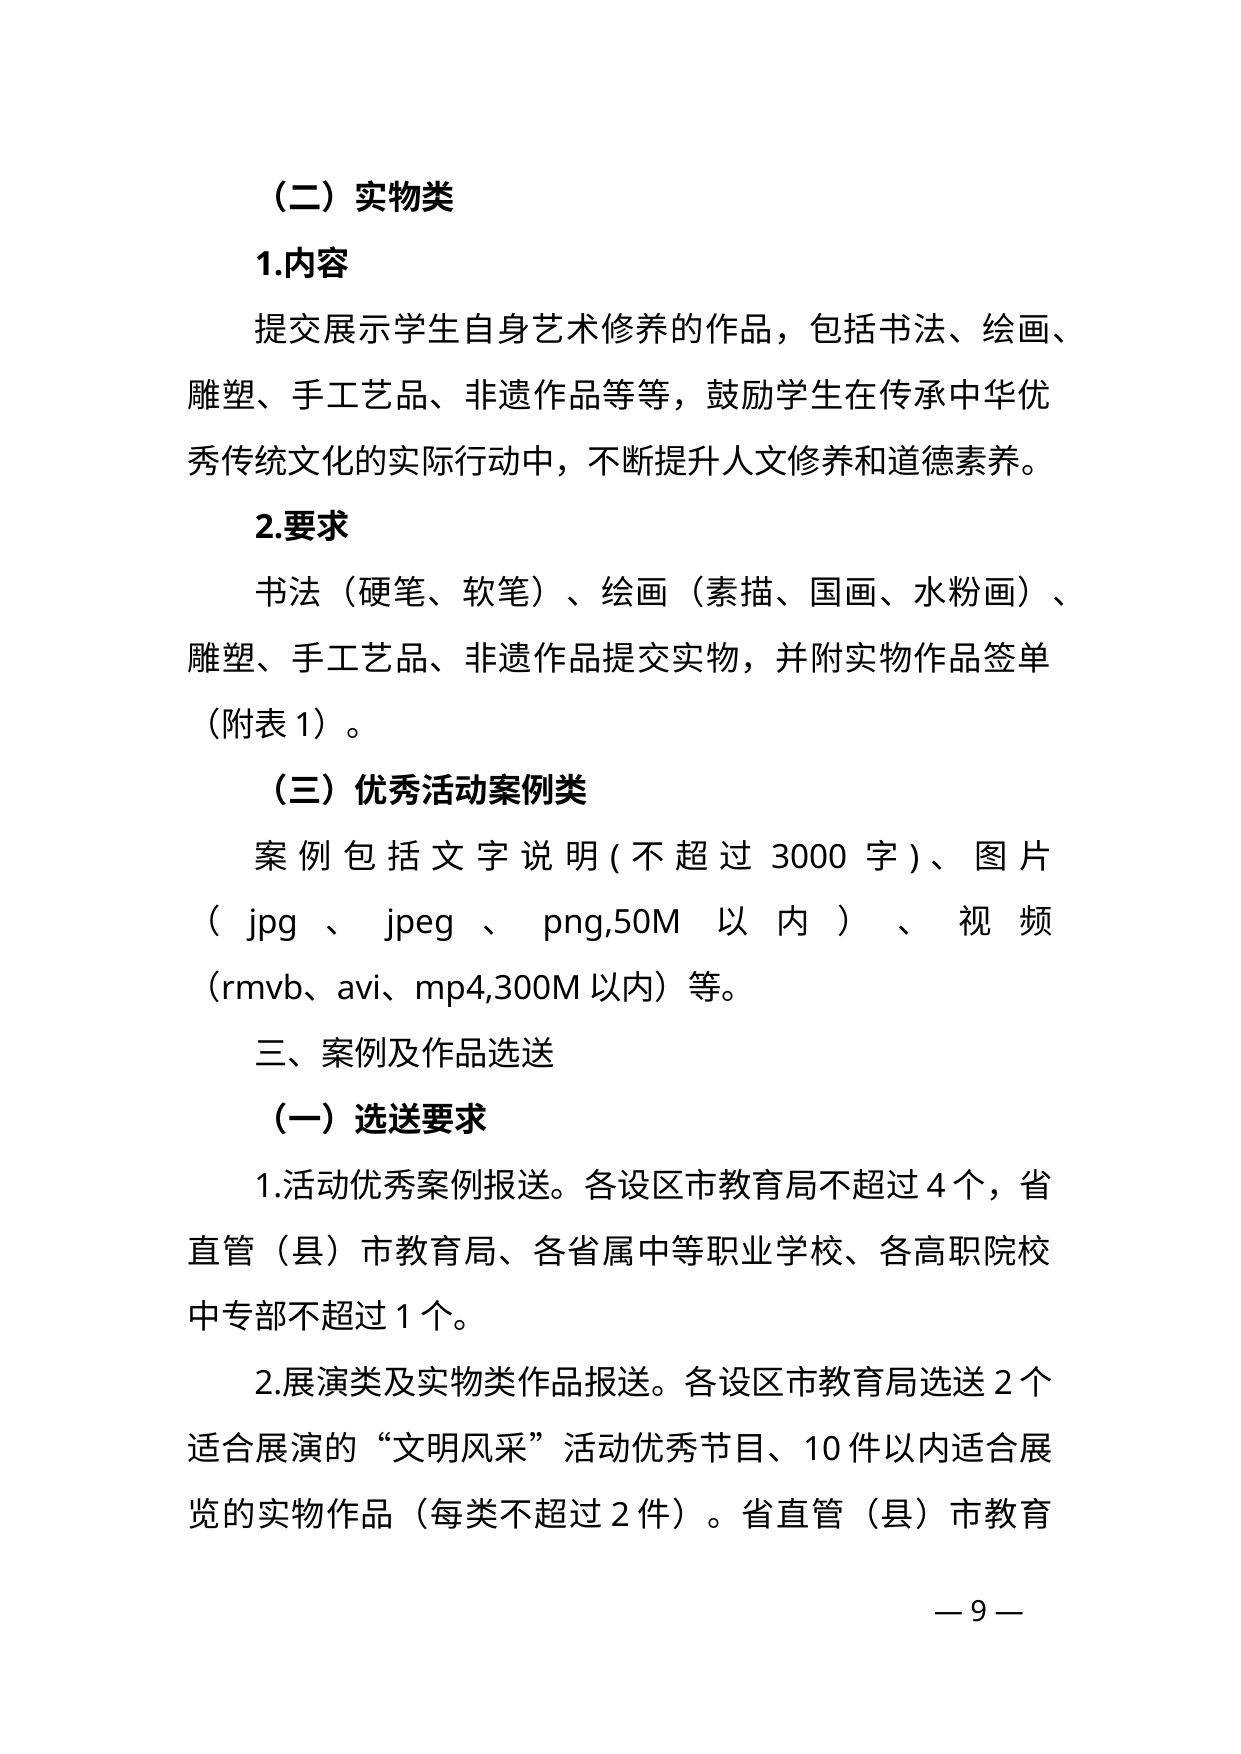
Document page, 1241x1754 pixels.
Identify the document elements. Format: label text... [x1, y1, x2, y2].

text （二）实物类 [187, 162, 1053, 228]
text 1.内容 [187, 228, 1053, 294]
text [187, 1347, 1053, 1545]
text 2.要求 [187, 492, 1053, 557]
text 案例包括文字说明(不超过3000字)、图片（jpg、jpeg、png,50M以内）、视频（rmvb、avi、mp4,300M以内）等。 [187, 821, 1053, 1018]
text （三）优秀活动案例类 [187, 755, 1053, 821]
text 提交展示学生自身艺术修养的作品，包括书法、绘画、雕塑、手工艺品、非遗作品等等，鼓励学生在传承中华优秀传统文化的实际行动中，不断提升人文修养和道德素养。 [187, 294, 1053, 492]
text 书法（硬笔、软笔）、绘画（素描、国画、水粉画）、雕塑、手工艺品、非遗作品提交实物，并附实物作品签单（附表1）。 [187, 557, 1053, 755]
text 三、案例及作品选送 [187, 1018, 1053, 1084]
text 1.活动优秀案例报送。各设区市教育局不超过4个，省直管（县）市教育局、各省属中等职业学校、各高职院校中专部不超过1个。 [187, 1150, 1053, 1347]
text （一）选送要求 [187, 1084, 1053, 1150]
